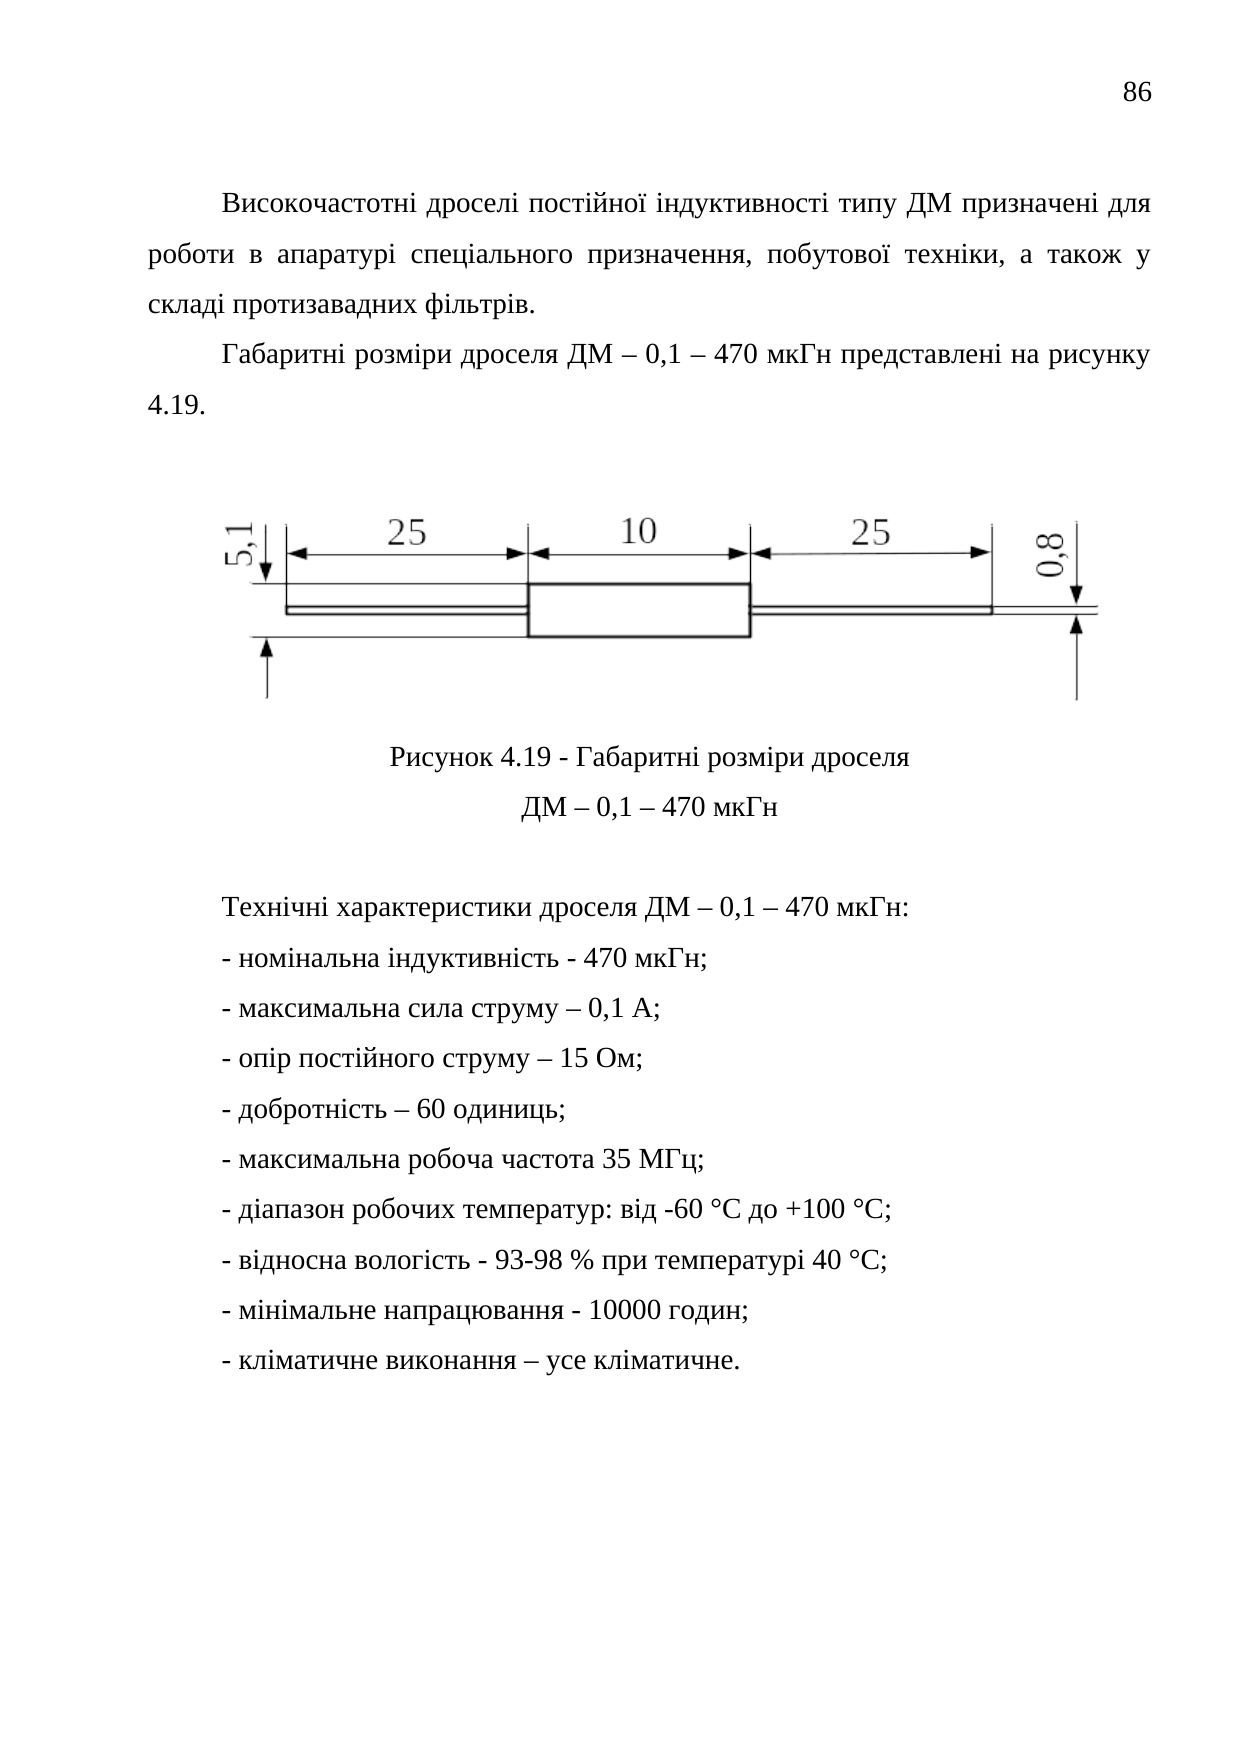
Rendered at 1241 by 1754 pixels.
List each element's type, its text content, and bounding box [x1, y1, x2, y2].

text - номінальна індуктивність - 470 мкГн; [148, 940, 1152, 973]
text Високочастотні дроселі постійної індуктивності типу ДМ призначені для роботи в апаратурі спеціального призначення, побутової техніки, а також у складі протизавадних фільтрів. [148, 186, 1152, 320]
text Технічні характеристики дроселя ДМ – 0,1 – 470 мкГн: [148, 889, 1152, 923]
text Габаритні розміри дроселя ДМ – 0,1 – 470 мкГн представлені на рисунку 4.19. [148, 337, 1152, 420]
text - мінімальне напрацювання - 10000 годин; [148, 1292, 1152, 1326]
text - добротність – 60 одиниць; [148, 1091, 1152, 1124]
text - максимальна робоча частота 35 МГц; [148, 1141, 1152, 1175]
text ДМ – 0,1 – 470 мкГн [148, 789, 1152, 822]
text - максимальна сила струму – 0,1 А; [148, 990, 1152, 1024]
text - діапазон робочих температур: від -60 °С до +100 °С; [148, 1191, 1152, 1225]
text Рисунок 4.19 - Габаритні розміри дроселя [148, 739, 1152, 772]
text - кліматичне виконання – усе кліматичне. [148, 1342, 1152, 1376]
text - опір постійного струму – 15 Ом; [148, 1041, 1152, 1074]
text - відносна вологість - 93-98 % при температурі 40 °С; [148, 1242, 1152, 1275]
